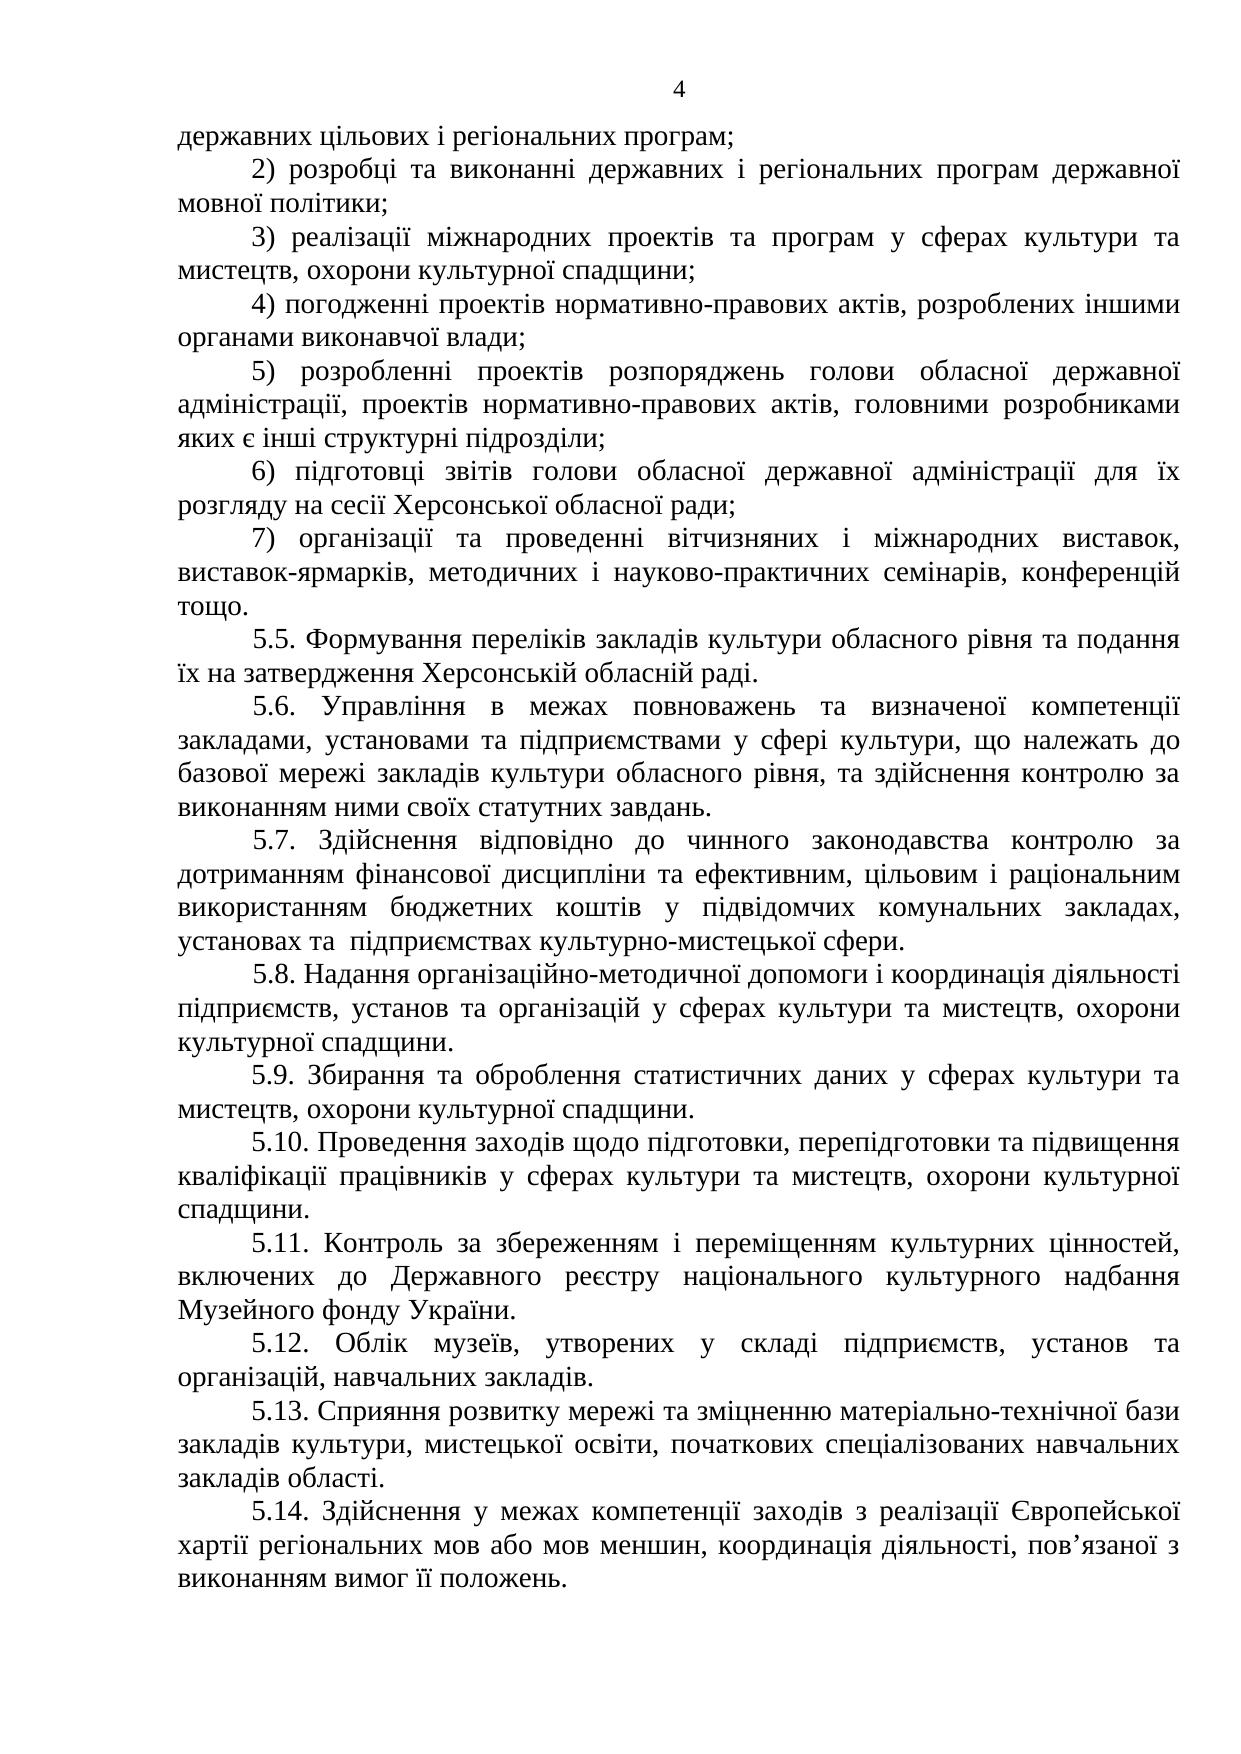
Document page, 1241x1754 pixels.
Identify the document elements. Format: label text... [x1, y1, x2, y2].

text 5.6. Управління в межах повноважень та визначеної компетенції закладами, установами та підприємствами у сфері культури, що належать до базової мережі закладів культури обласного рівня, та здійснення контролю за виконанням ними своїх статутних завдань. [177, 688, 1181, 822]
text 5.8. Надання організаційно-методичної допомоги і координація діяльності підприємств, установ та організацій у сферах культури та мистецтв, охорони культурної спадщини. [177, 957, 1181, 1057]
text 5.9. Збирання та оброблення статистичних даних у сферах культури та мистецтв, охорони культурної спадщини. [177, 1057, 1181, 1124]
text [177, 118, 1181, 152]
text 6) підготовці звітів голови обласної державної адміністрації для їх розгляду на сесії Херсонської обласної ради; [177, 453, 1181, 521]
text 5.14. Здійснення у межах компетенції заходів з реалізації Європейської хартії регіональних мов або мов меншин, координація діяльності, пов’язаної з виконанням вимог її положень. [177, 1493, 1181, 1594]
text 5.12. Облік музеїв, утворених у складі підприємств, установ та організацій, навчальних закладів. [177, 1326, 1181, 1393]
text 7) організації та проведенні вітчизняних і міжнародних виставок, виставок-ярмарків, методичних і науково-практичних семінарів, конференцій тощо. [177, 521, 1181, 621]
text 5.7. Здійснення відповідно до чинного законодавства контролю за дотриманням фінансової дисципліни та ефективним, цільовим і раціональним використанням бюджетних коштів у підвідомчих комунальних закладах, установах та підприємствах культурно-мистецької сфери. [177, 822, 1181, 957]
text 5) розробленні проектів розпоряджень голови обласної державної адміністрації, проектів нормативно-правових актів, головними розробниками яких є інші структурні підрозділи; [177, 353, 1181, 453]
text 2) розробці та виконанні державних і регіональних програм державної мовної політики; [177, 152, 1181, 219]
text 5.13. Сприяння розвитку мережі та зміцненню матеріально-технічної бази закладів культури, мистецької освіти, початкових спеціалізованих навчальних закладів області. [177, 1393, 1181, 1493]
text 3) реалізації міжнародних проектів та програм у сферах культури та мистецтв, охорони культурної спадщини; [177, 219, 1181, 286]
text 5.5. Формування переліків закладів культури обласного рівня та подання їх на затвердження Херсонській обласній раді. [177, 621, 1181, 688]
text 4) погодженні проектів нормативно-правових актів, розроблених іншими органами виконавчої влади; [177, 286, 1181, 353]
text 5.11. Контроль за збереженням і переміщенням культурних цінностей, включених до Державного реєстру національного культурного надбання Музейного фонду України. [177, 1225, 1181, 1326]
text 5.10. Проведення заходів щодо підготовки, перепідготовки та підвищення кваліфікації працівників у сферах культури та мистецтв, охорони культурної спадщини. [177, 1124, 1181, 1225]
